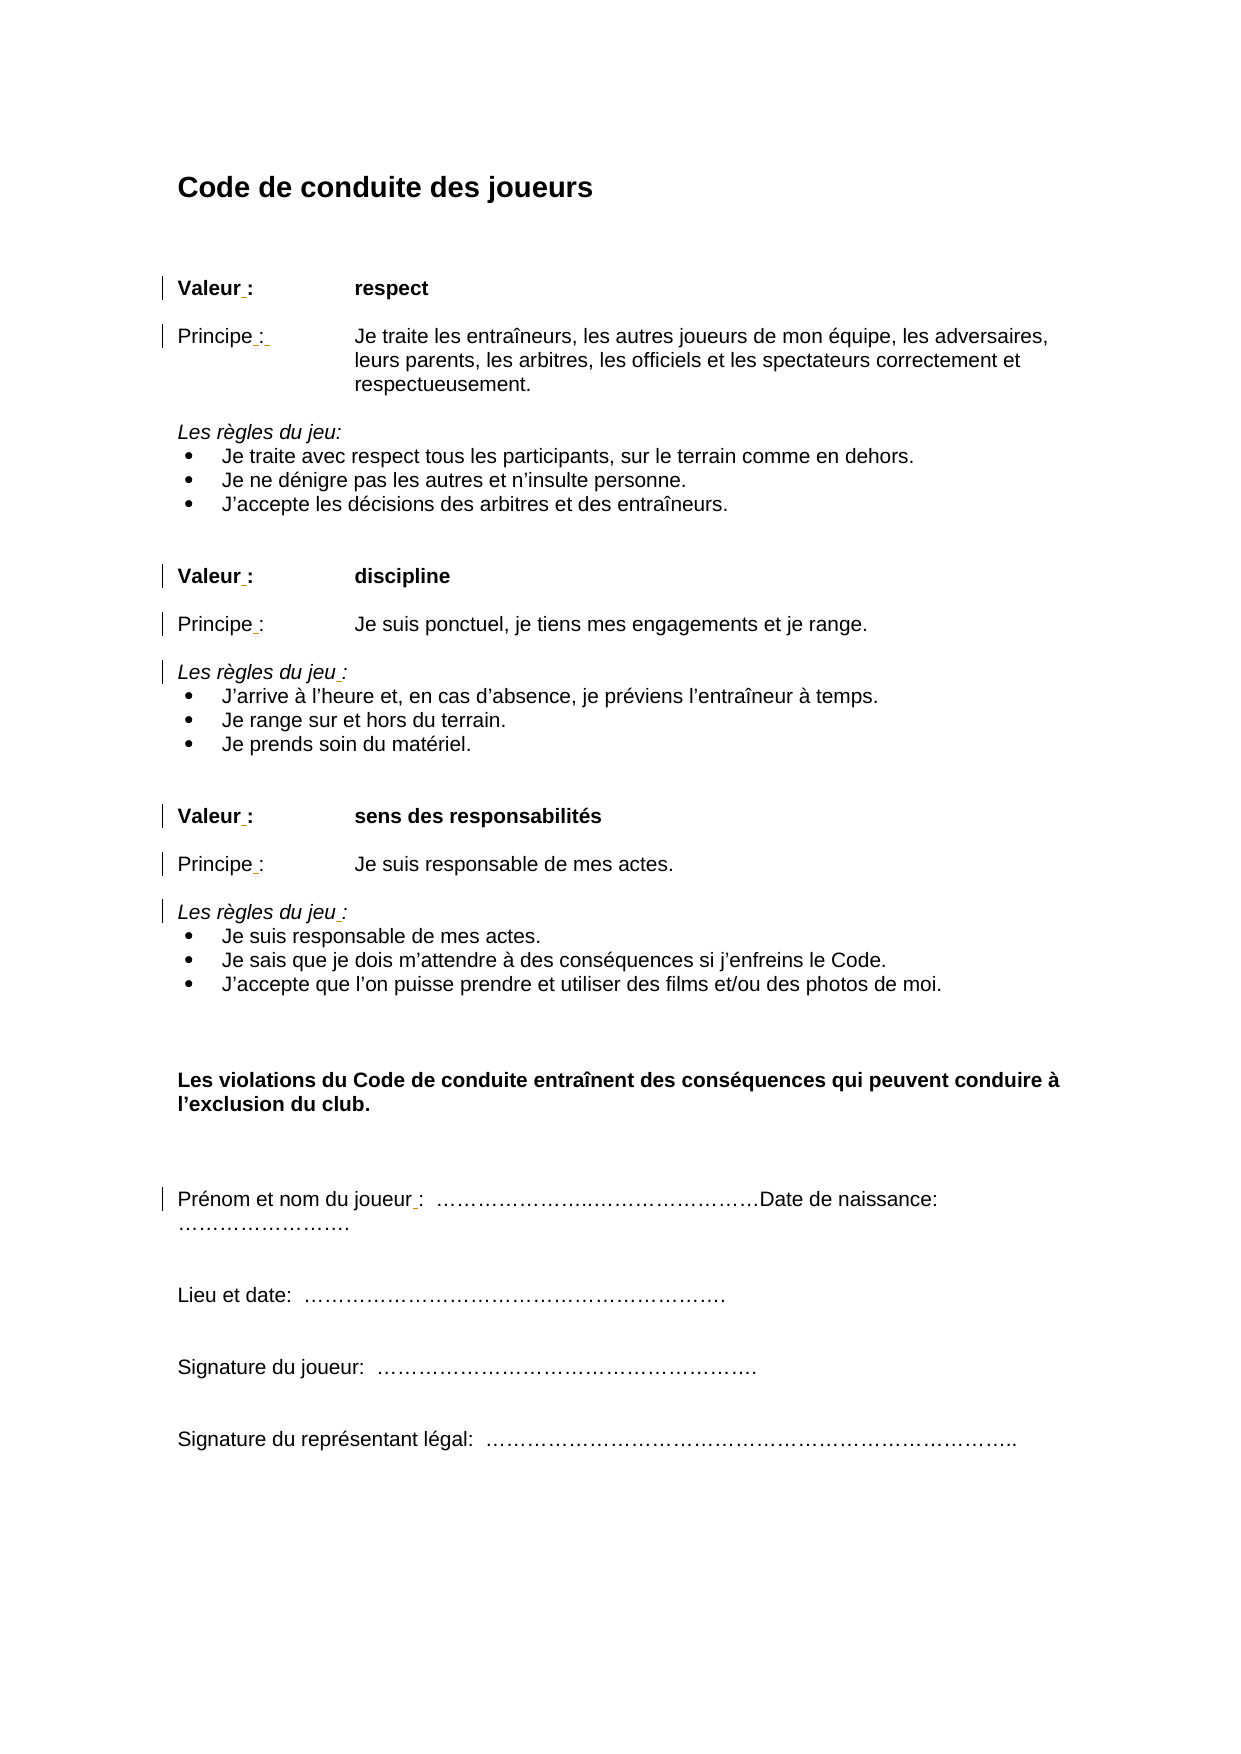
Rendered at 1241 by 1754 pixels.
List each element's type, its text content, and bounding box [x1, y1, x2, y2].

text Lieu et date: ……………………………………………………. [177, 1283, 1092, 1307]
text Signature du joueur: ………………………………………………. [177, 1355, 1092, 1379]
list Je range sur et hors du terrain. [185, 708, 1092, 732]
text Principe: Je traite les entraîneurs, les autres joueurs de mon équipe, les adversaires, leurs parents, les arbitres, les officiels et les spectateurs correctement et respectueusement. [177, 324, 1092, 396]
list J’accepte les décisions des arbitres et des entraîneurs. [185, 492, 1092, 516]
text Les règles du jeu: [177, 420, 1092, 444]
list J’arrive à l’heure et, en cas d’absence, je préviens l’entraîneur à temps. [185, 683, 1092, 708]
text Principe: Je suis ponctuel, je tiens mes engagements et je range. [177, 612, 1092, 636]
list Je prends soin du matériel. [185, 732, 1092, 756]
list Je sais que je dois m’attendre à des conséquences si j’enfreins le Code. [185, 947, 1092, 972]
list Je ne dénigre pas les autres et n’insulte personne. [185, 468, 1092, 492]
list Je suis responsable de mes actes. [185, 923, 1092, 947]
text Valeur: sens des responsabilités [177, 804, 1092, 828]
list Je traite avec respect tous les participants, sur le terrain comme en dehors. [185, 444, 1092, 468]
list J’accepte que l’on puisse prendre et utiliser des films et/ou des photos de moi. [185, 972, 1092, 996]
text Les violations du Code de conduite entraînent des conséquences qui peuvent conduire à l’exclusion du club. [177, 1067, 1092, 1115]
text Valeur: respect [177, 276, 1092, 300]
text Valeur: discipline [177, 564, 1092, 588]
text Prénom et nom du joueur: …………………..……………………Date de naissance: ……………………. [177, 1187, 1092, 1235]
text Les règles du jeu: [177, 659, 1092, 683]
text Code de conduite des joueurs [177, 171, 1092, 204]
text Les règles du jeu: [177, 899, 1092, 923]
text Signature du représentant légal: ………………………………………………………………….. [177, 1427, 1092, 1451]
text Principe: Je suis responsable de mes actes. [177, 852, 1092, 876]
